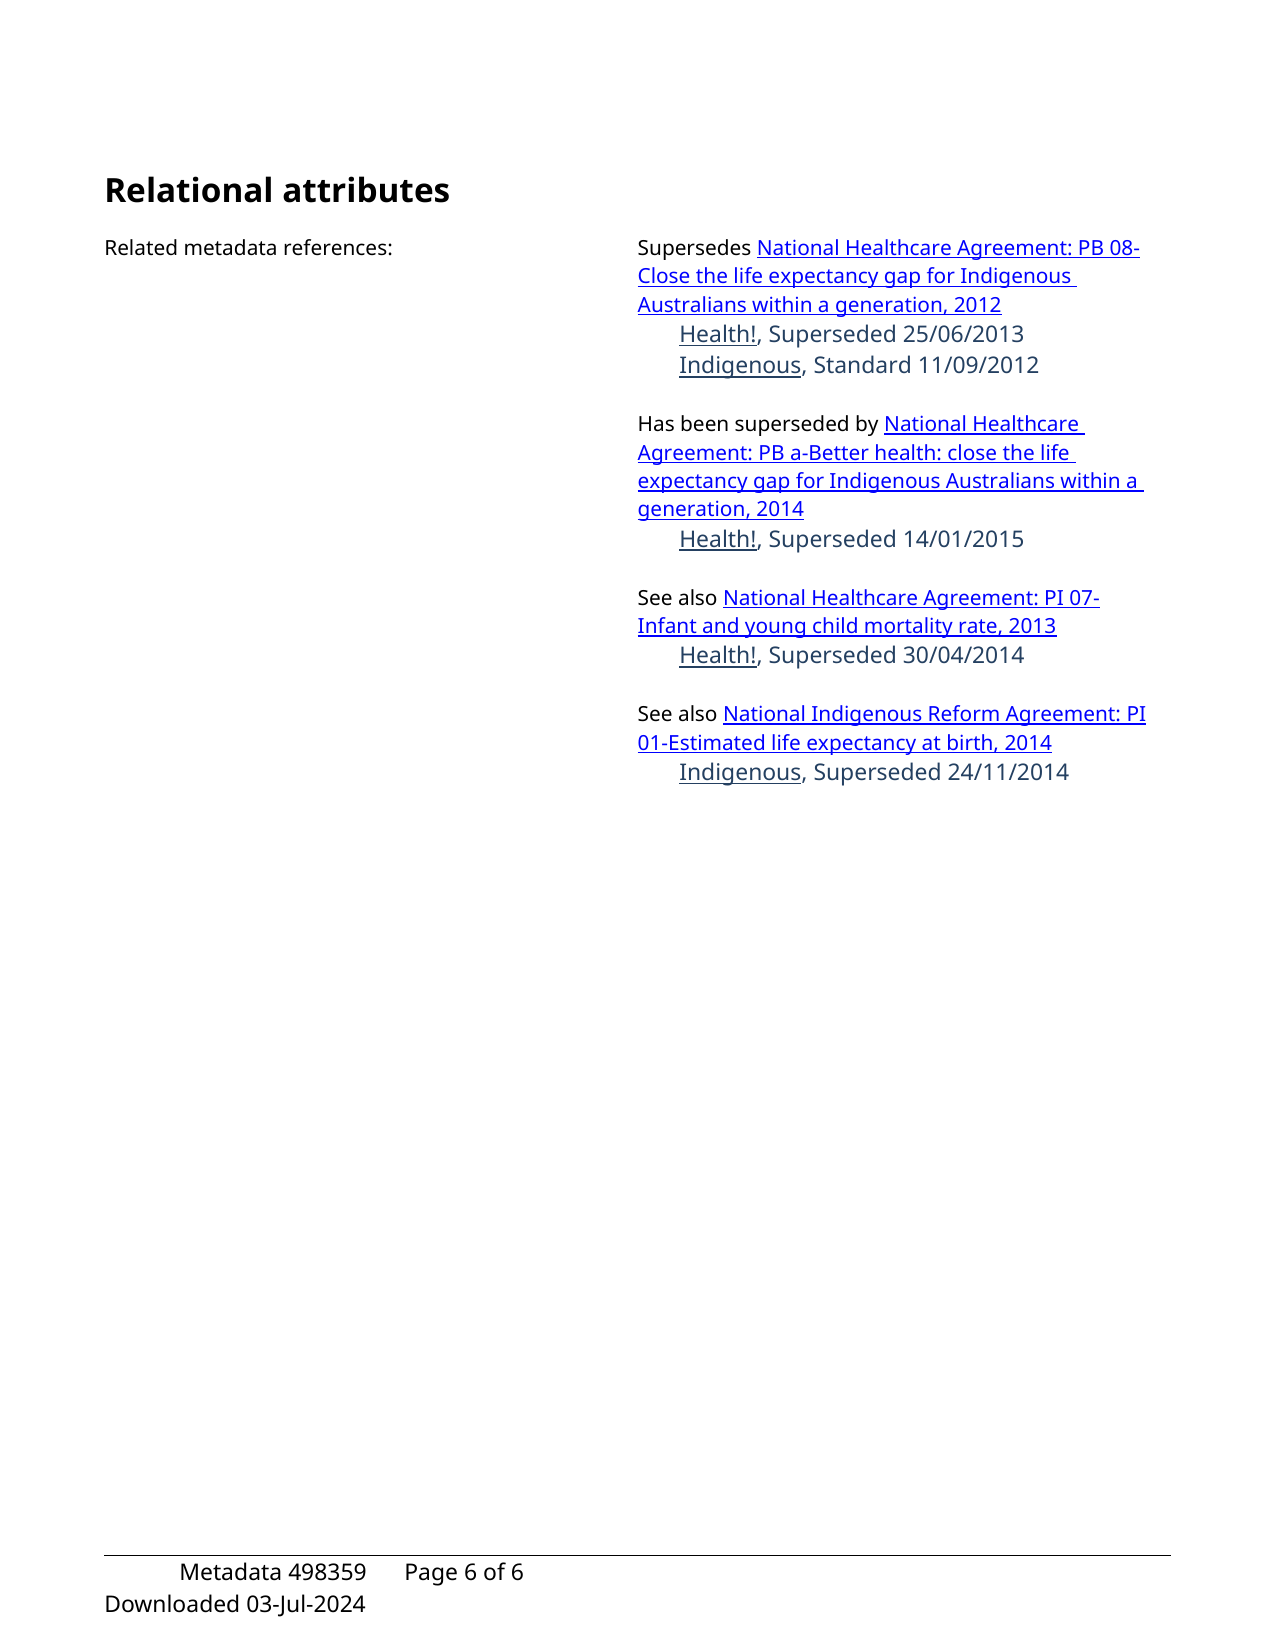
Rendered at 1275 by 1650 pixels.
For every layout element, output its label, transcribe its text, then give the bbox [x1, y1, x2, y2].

table_cell Relational attributes [93, 110, 1159, 222]
table_cell Supersedes National Healthcare Agreement: PB 08-Close the life expectancy gap for Indigenous Australians within a generation, 2012 Health!, Superseded 25/06/2013 Indigenous, Standard 11/09/2012 Has been superseded by National Healthcare Agreement: PB a-Better health: close the life expectancy gap for Indigenous Australians within a generation, 2014 Health!, Superseded 14/01/2015 See also National Healthcare Agreement: PI 07-Infant and young child mortality rate, 2013 Health!, Superseded 30/04/2014 See also National Indigenous Reform Agreement: PI 01-Estimated life expectancy at birth, 2014 Indigenous, Superseded 24/11/2014 [626, 223, 1159, 854]
table_cell Related metadata references: [93, 223, 626, 854]
